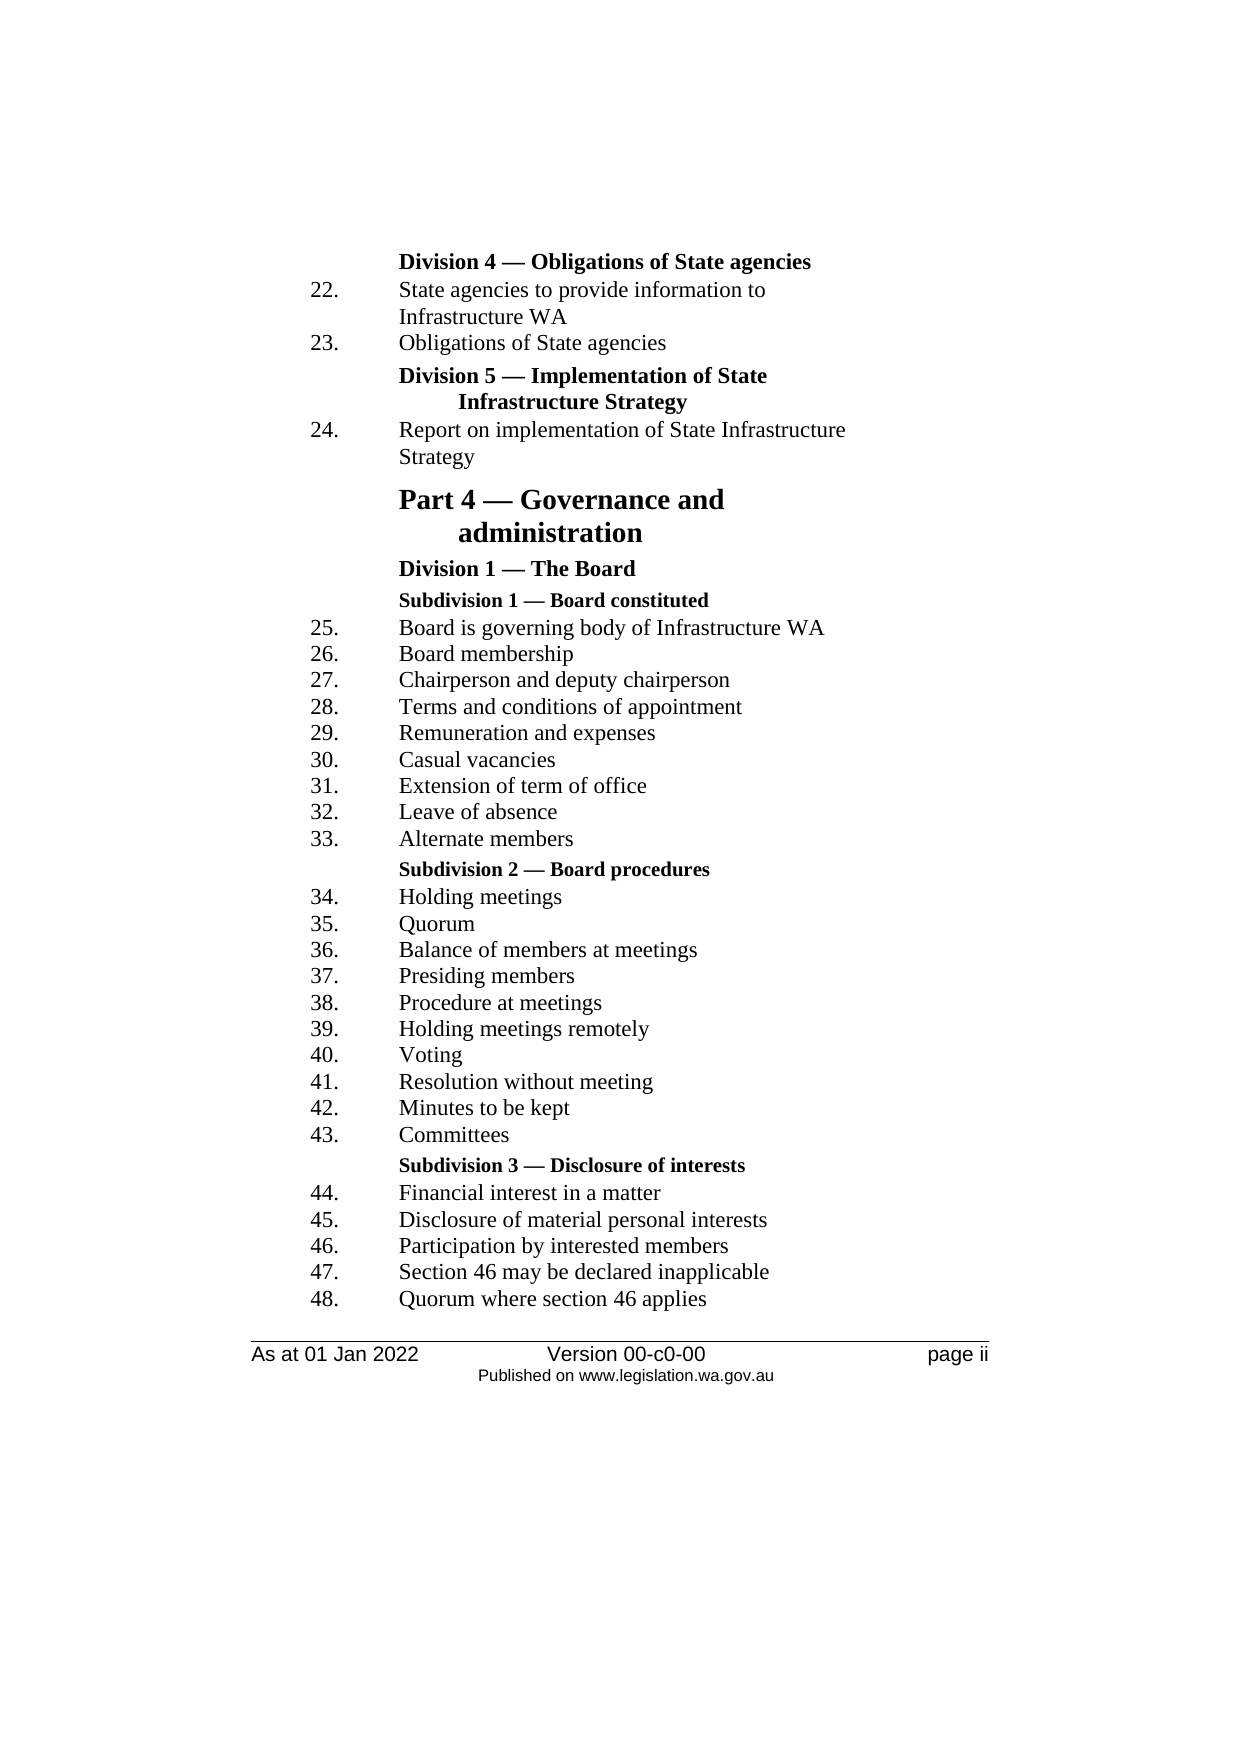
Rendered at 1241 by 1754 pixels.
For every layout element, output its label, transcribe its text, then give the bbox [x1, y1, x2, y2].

text 23. Obligations of State agencies 17 [310, 329, 871, 356]
text 30. Casual vacancies 21 [310, 746, 871, 772]
text 29. Remuneration and expenses 21 [310, 719, 871, 746]
text Subdivision 1 — Board constituted [399, 588, 871, 612]
text 40. Voting 25 [310, 1042, 871, 1068]
text 39. Holding meetings remotely 25 [310, 1015, 871, 1042]
text 41. Resolution without meeting 25 [310, 1068, 871, 1094]
text Subdivision 2 — Board procedures [399, 857, 871, 881]
text Subdivision 3 — Disclosure of interests [399, 1153, 871, 1177]
text 37. Presiding members 24 [310, 962, 871, 989]
text 22. State agencies to provide information to Infrastructure WA 16 [310, 276, 871, 329]
text 35. Quorum 24 [310, 910, 871, 936]
text 48. Quorum where section 46 applies 28 [310, 1285, 871, 1311]
text 45. Disclosure of material personal interests 26 [310, 1206, 871, 1232]
text Division 5 — Implementation of State Infrastructure Strategy [399, 362, 871, 414]
text 31. Extension of term of office 22 [310, 772, 871, 798]
text 38. Procedure at meetings 25 [310, 989, 871, 1015]
text 42. Minutes to be kept 25 [310, 1094, 871, 1121]
text 32. Leave of absence 23 [310, 798, 871, 825]
text Division 4 — Obligations of State agencies [399, 248, 871, 274]
text 28. Terms and conditions of appointment 20 [310, 693, 871, 719]
text Division 1 — The Board [399, 555, 871, 581]
text 46. Participation by interested members 27 [310, 1232, 871, 1258]
text 43. Committees 26 [310, 1121, 871, 1147]
text 47. Section 46 may be declared inapplicable 28 [310, 1258, 871, 1285]
text 44. Financial interest in a matter 26 [310, 1179, 871, 1206]
text 34. Holding meetings 24 [310, 883, 871, 910]
text 33. Alternate members 23 [310, 825, 871, 851]
text 36. Balance of members at meetings 24 [310, 936, 871, 962]
text 25. Board is governing body of Infrastructure WA 19 [310, 614, 871, 640]
text Part 4 — Governance and administration [399, 482, 871, 549]
text 27. Chairperson and deputy chairperson 20 [310, 667, 871, 693]
text 24. Report on implementation of State Infrastructure Strategy 18 [310, 417, 871, 469]
text 26. Board membership 19 [310, 640, 871, 667]
